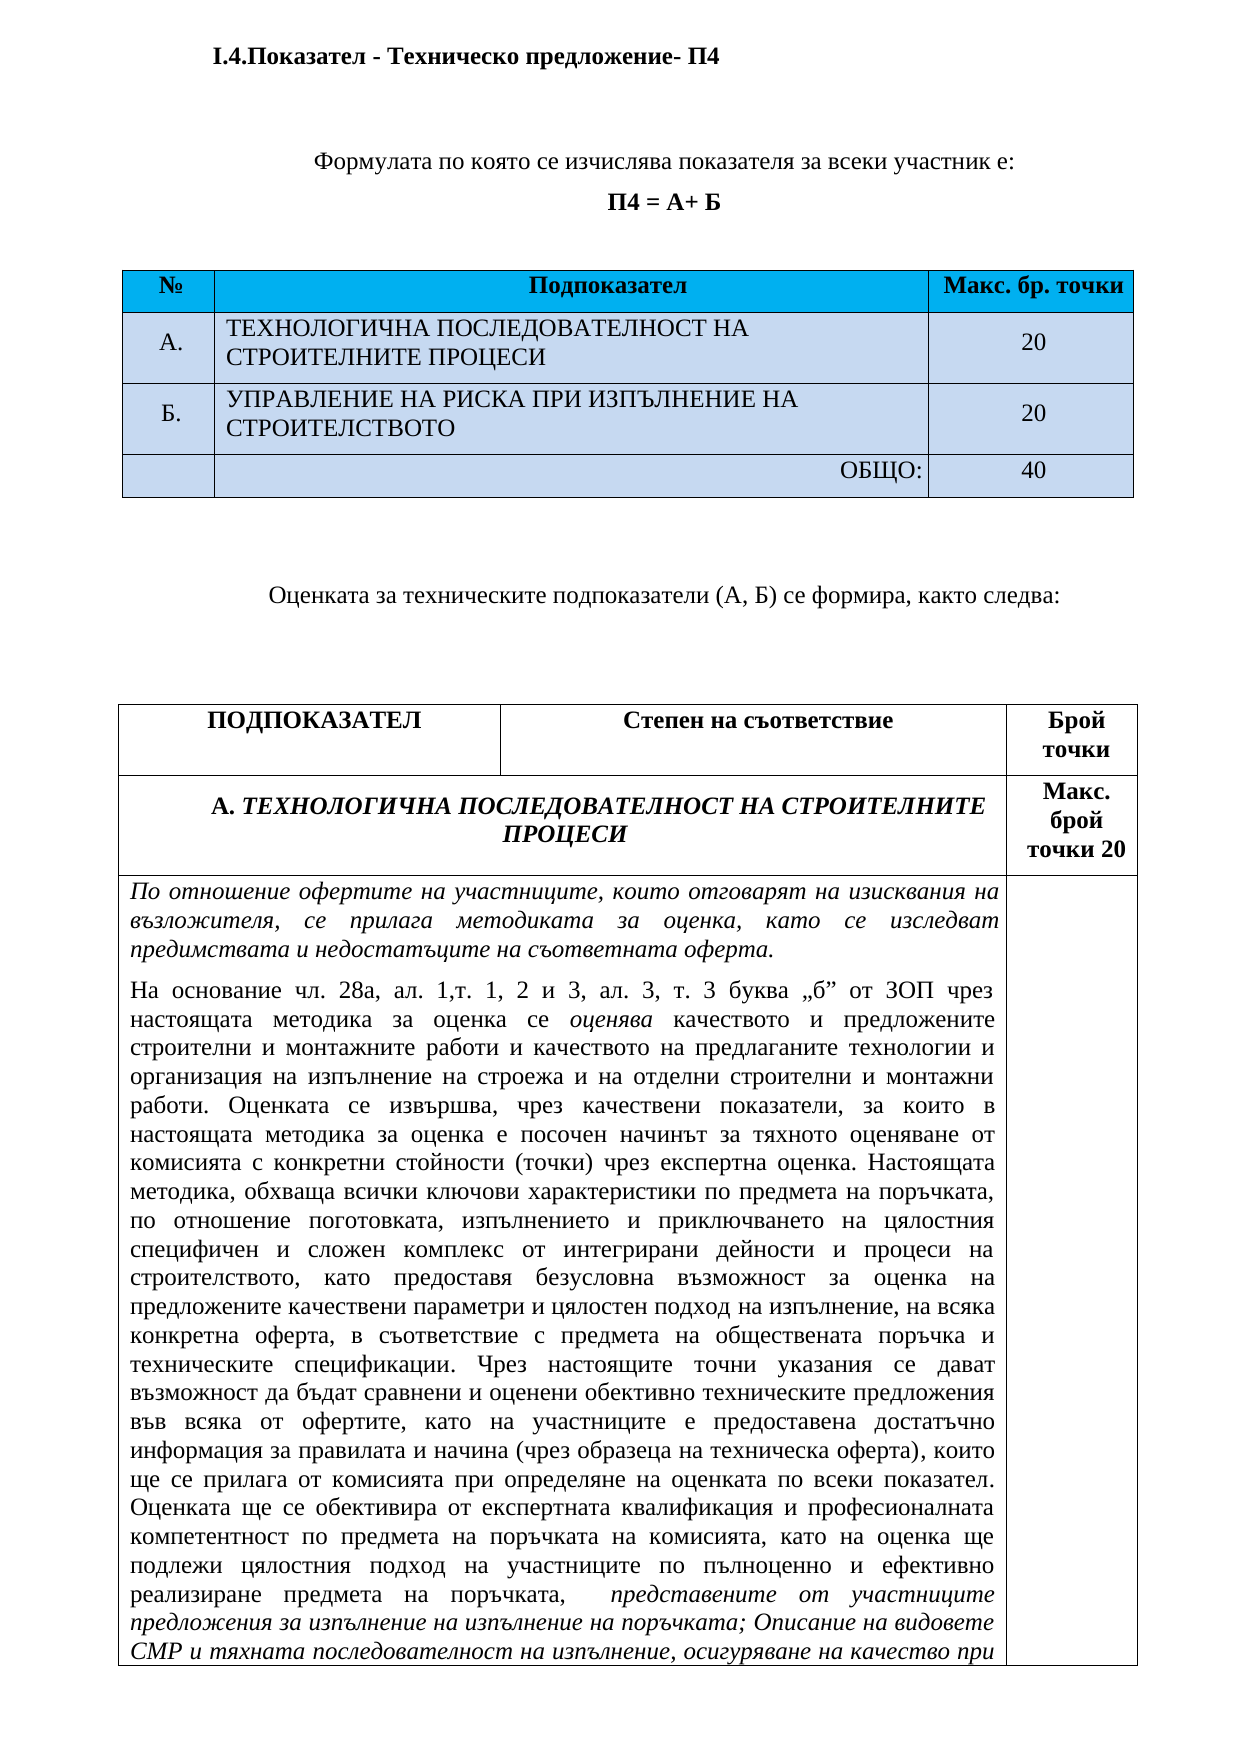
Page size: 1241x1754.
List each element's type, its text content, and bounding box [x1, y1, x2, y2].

table_header Макс. бр. точки [929, 271, 1133, 312]
text Оценката за техническите подпоказатели (А, Б) се формира, както следва: [131, 581, 1130, 609]
table_cell 20 [929, 384, 1133, 454]
table_cell А. ТЕХНОЛОГИЧНА ПОСЛЕДОВАТЕЛНОСТ НА СТРОИТЕЛНИТЕ ПРОЦЕСИ [119, 776, 1006, 875]
text П4 = А+ Б [131, 187, 1130, 216]
table_cell [123, 455, 214, 497]
table_cell УПРАВЛЕНИЕ НА РИСКА ПРИ ИЗПЪЛНЕНИЕ НА СТРОИТЕЛСТВОТО [215, 384, 928, 454]
table_cell 20 [929, 313, 1133, 383]
text І.4.Показател - Техническо предложение- П4 [206, 41, 1125, 69]
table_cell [119, 876, 1006, 1665]
table_cell Макс. брой точки 20 [1007, 776, 1137, 875]
table_header Подпоказател [215, 271, 928, 312]
table_header Брой точки [1007, 705, 1137, 775]
table_cell [1007, 876, 1137, 1665]
table_cell 40 [929, 455, 1133, 497]
table_cell А. [123, 313, 214, 383]
table_header ПОДПОКАЗАТЕЛ [119, 705, 500, 775]
text Формулата по която се изчислява показателя за всеки участник е: [131, 146, 1130, 174]
table_header Степен на съответствие [501, 705, 1006, 775]
table_cell Б. [123, 384, 214, 454]
table_cell ТЕХНОЛОГИЧНА ПОСЛЕДОВАТЕЛНОСТ НА СТРОИТЕЛНИТЕ ПРОЦЕСИ [215, 313, 928, 383]
table_cell ОБЩО: [215, 455, 928, 497]
table_header № [123, 271, 214, 312]
